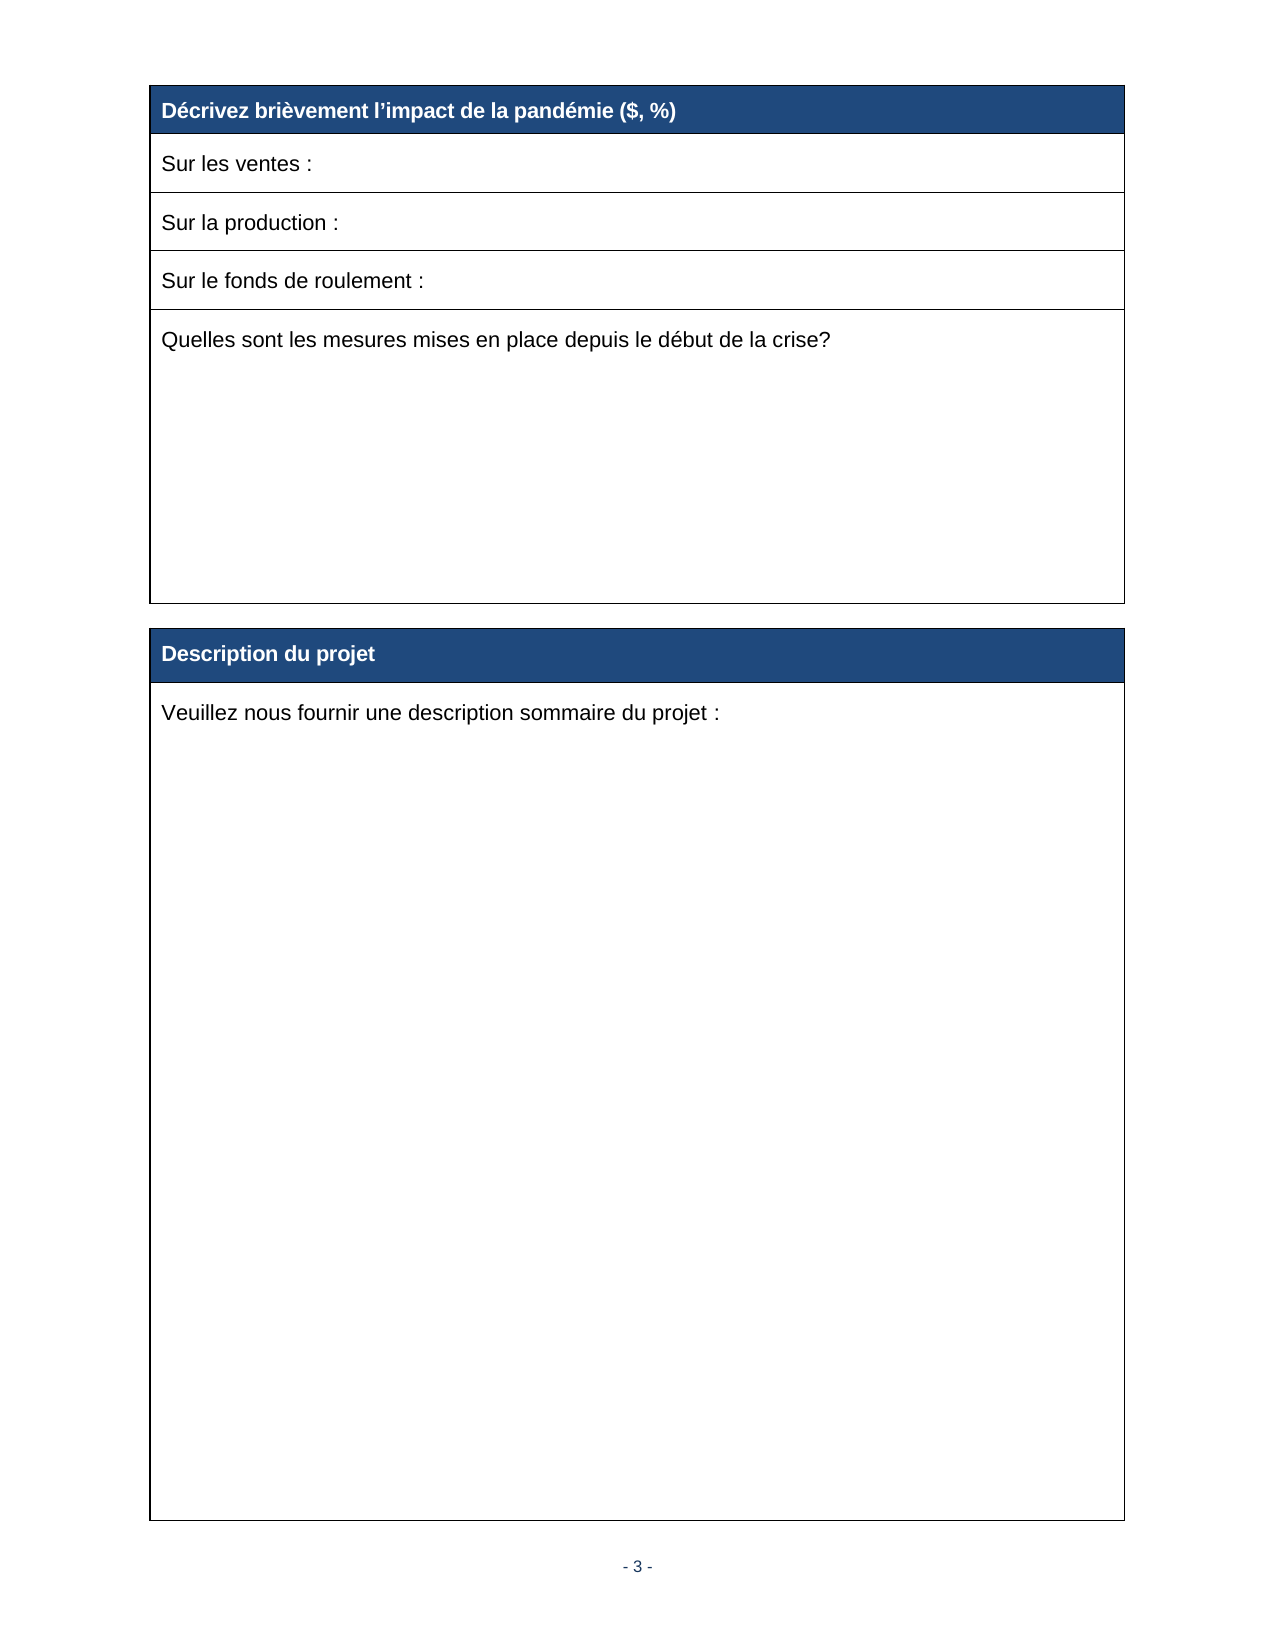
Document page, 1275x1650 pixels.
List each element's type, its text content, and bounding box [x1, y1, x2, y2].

table_header Description du projet [151, 629, 1124, 682]
table_cell Sur les ventes : [151, 134, 1124, 192]
table_header Décrivez brièvement l’impact de la pandémie ($, %) [151, 86, 1124, 133]
table_cell Sur le fonds de roulement : [151, 251, 1124, 309]
table_cell Veuillez nous fournir une description sommaire du projet : [151, 683, 1124, 1520]
table_cell Quelles sont les mesures mises en place depuis le début de la crise? [151, 310, 1124, 603]
table_cell Sur la production : [151, 193, 1124, 250]
